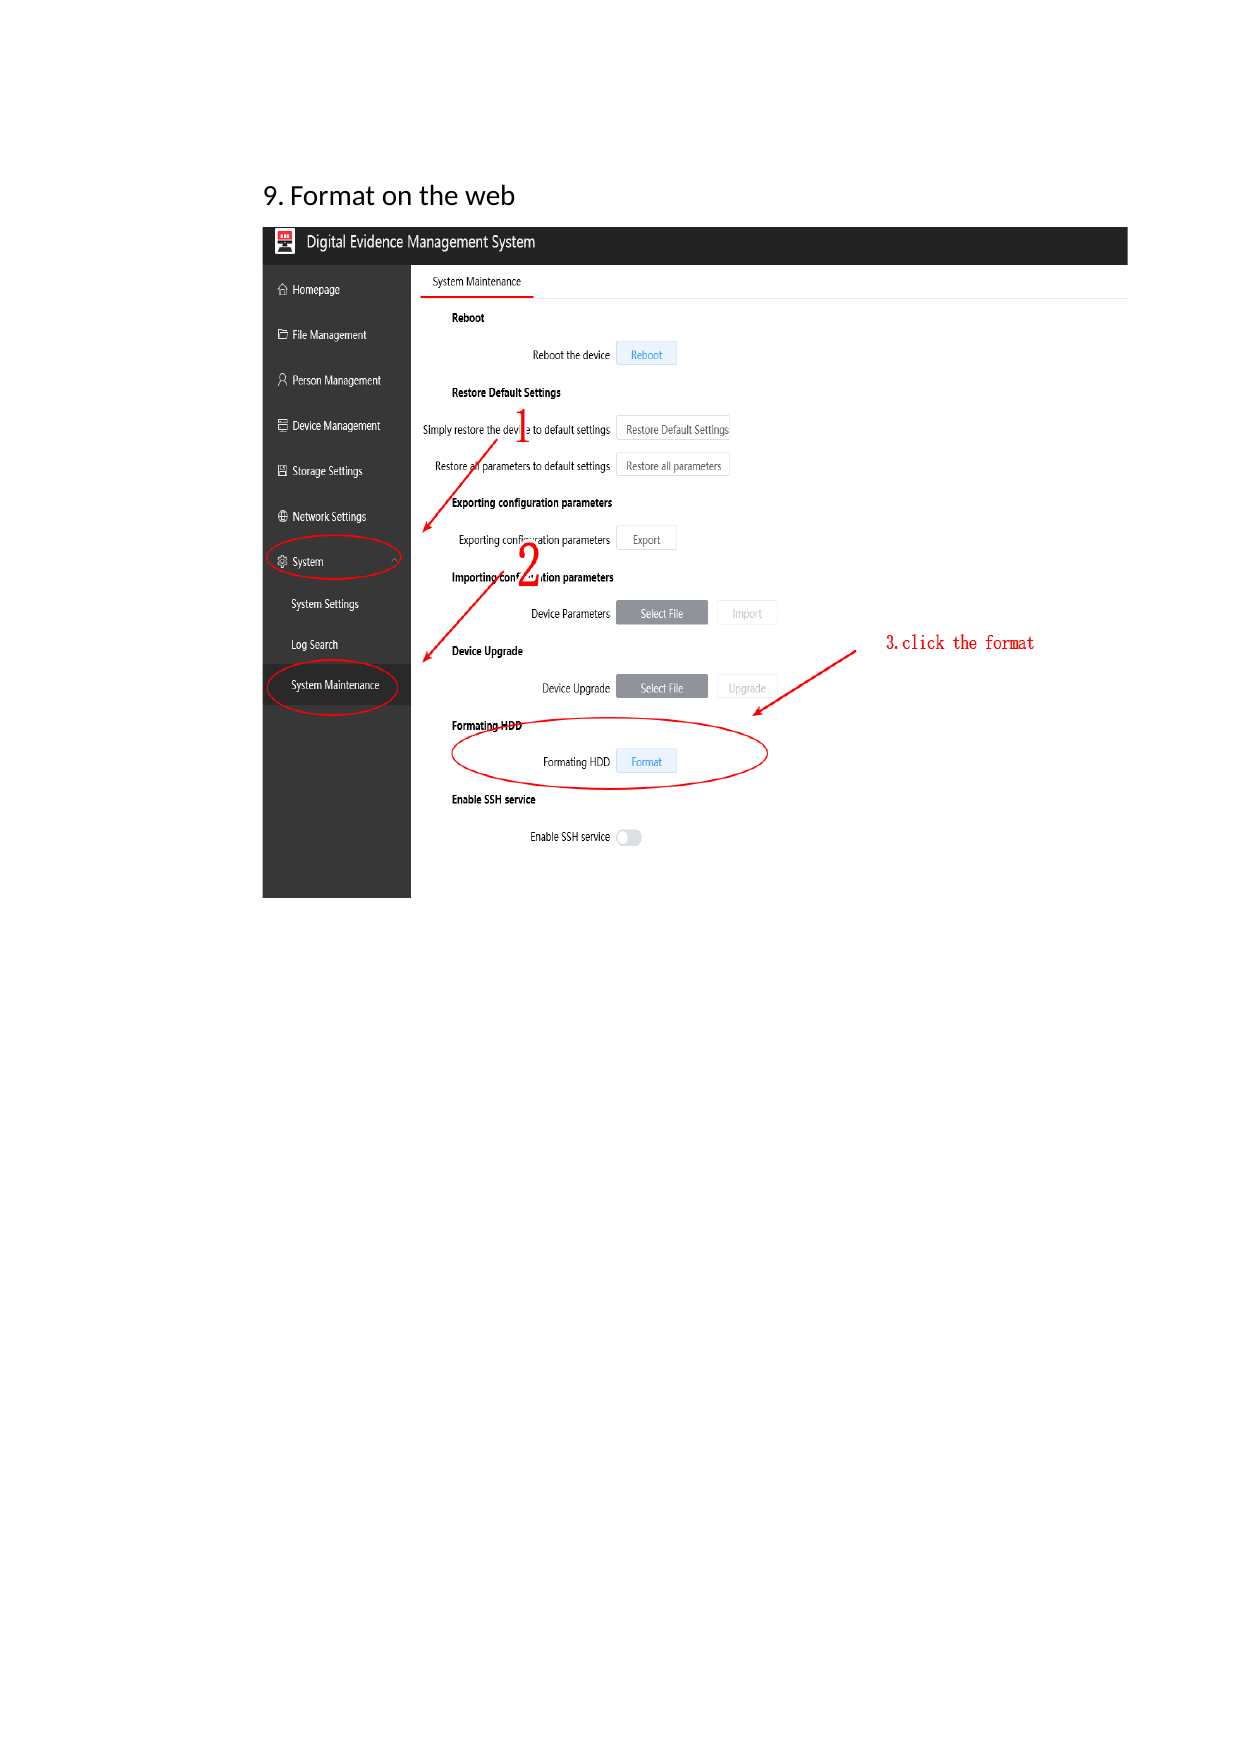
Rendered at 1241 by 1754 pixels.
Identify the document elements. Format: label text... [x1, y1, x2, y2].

list 9. Format on the web [262, 162, 1053, 227]
picture [262, 227, 1128, 898]
